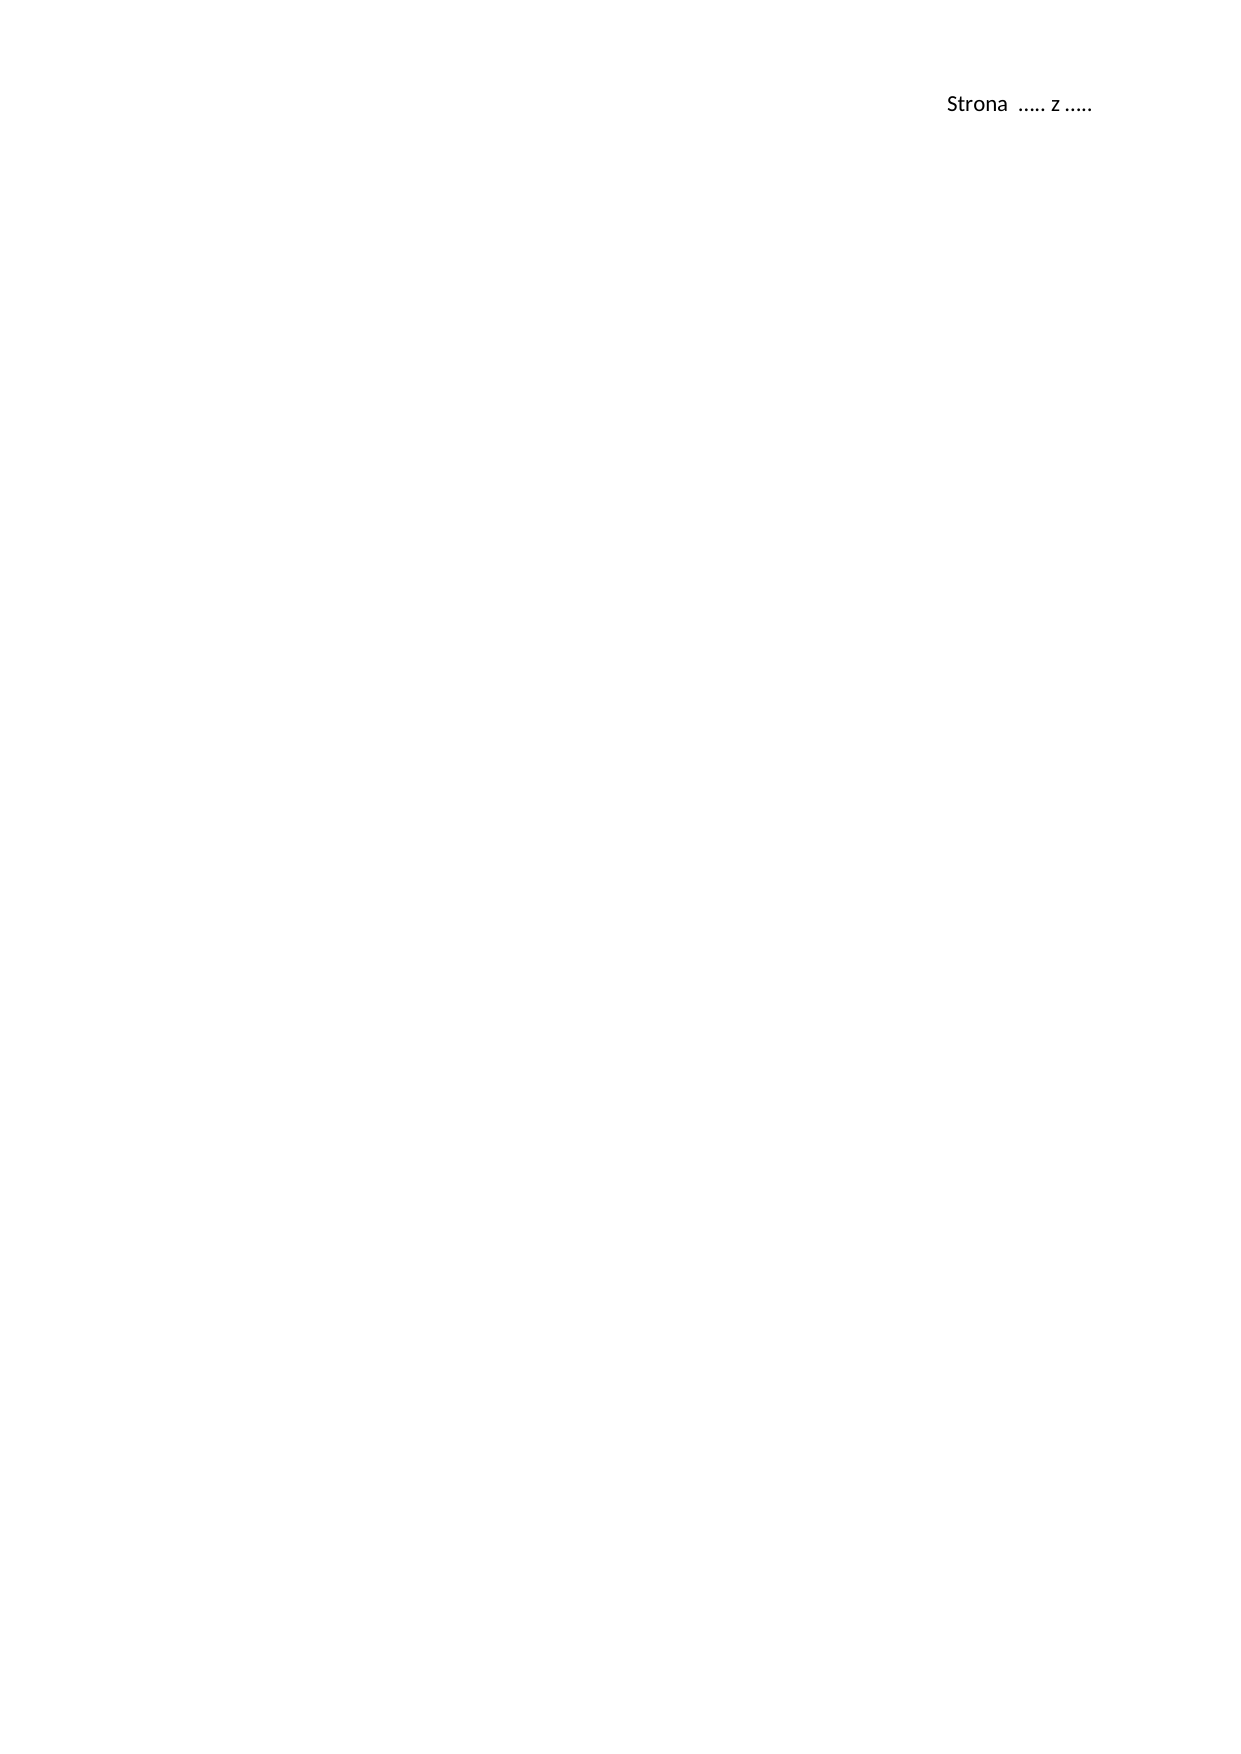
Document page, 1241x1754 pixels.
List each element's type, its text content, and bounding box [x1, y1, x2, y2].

text Strona ….. z ….. [148, 89, 1093, 117]
